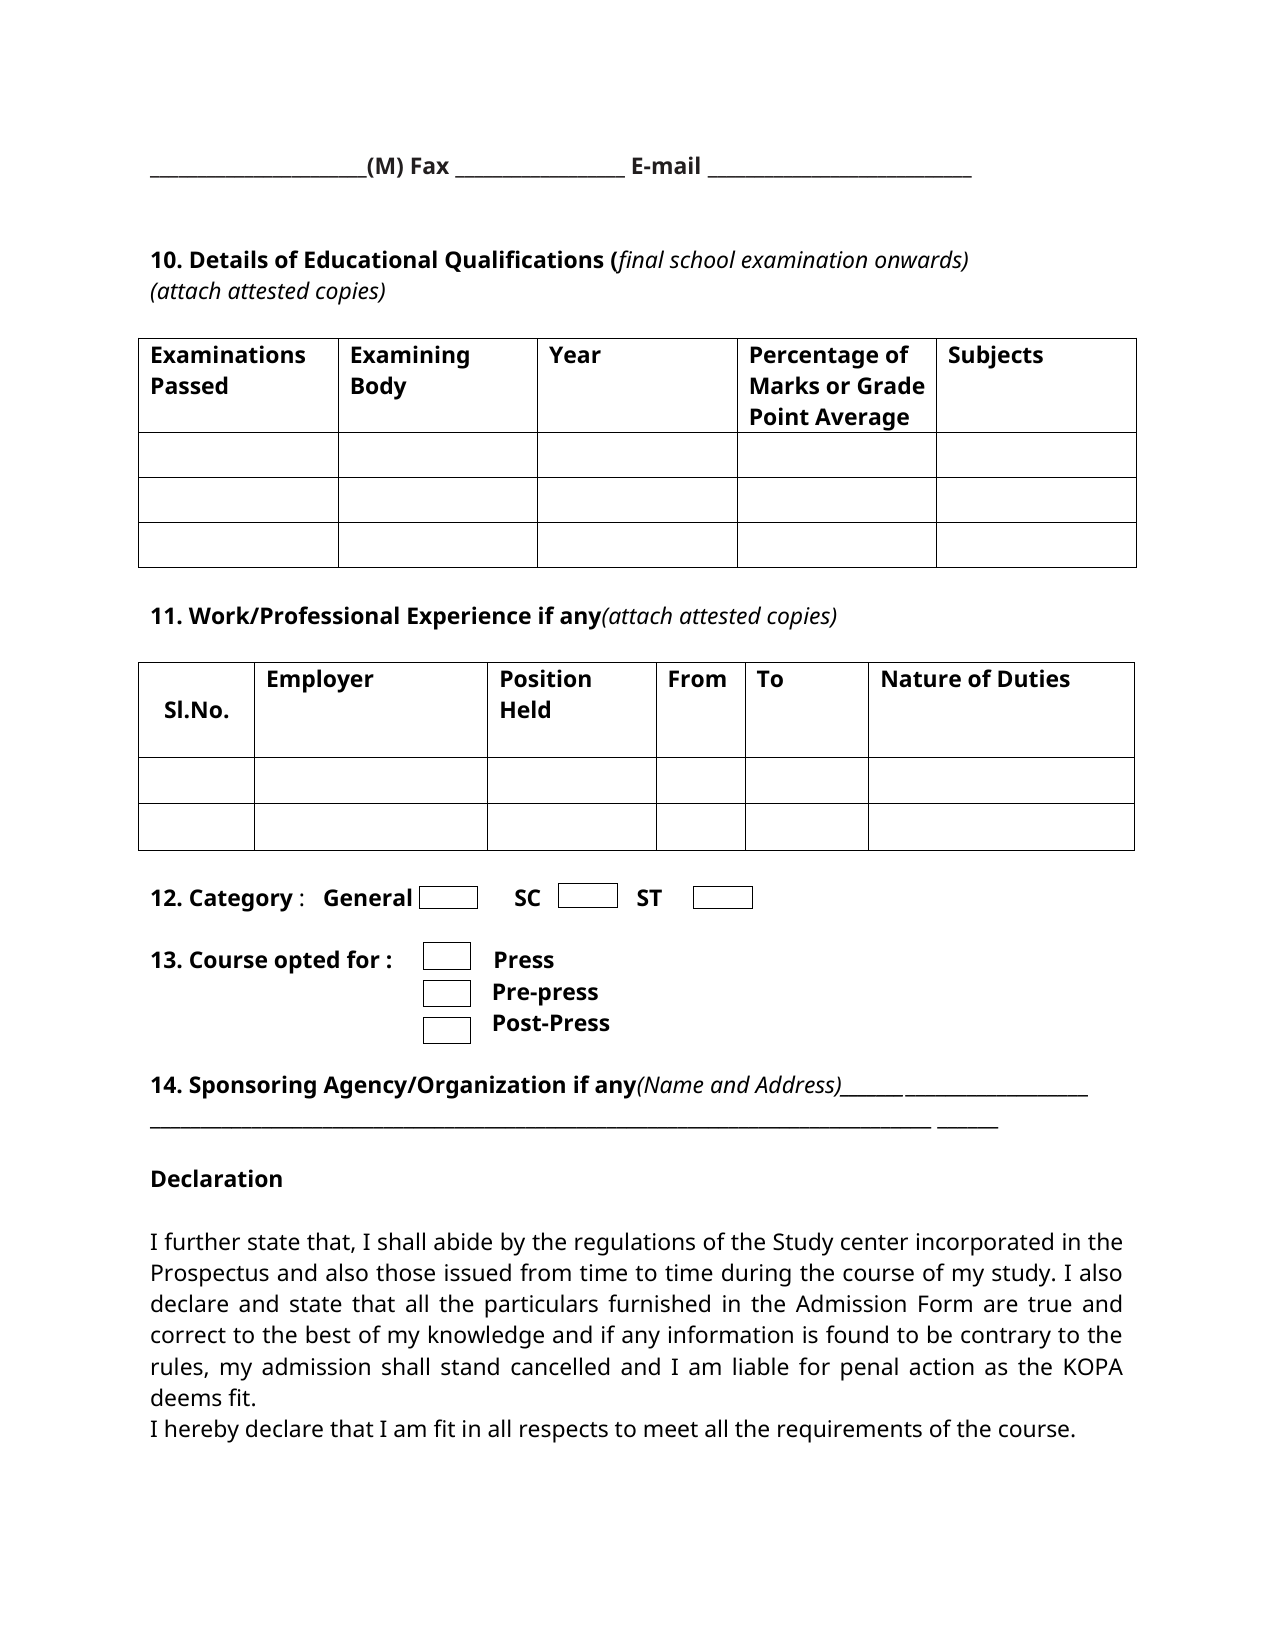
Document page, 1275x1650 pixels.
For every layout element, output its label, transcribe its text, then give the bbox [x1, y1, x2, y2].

table_header Subjects [937, 339, 1136, 432]
table_cell [139, 804, 254, 849]
text 12. Category : General SC ST [150, 882, 1125, 913]
table_cell [255, 804, 487, 849]
text Pre-press [150, 976, 1125, 1007]
text 13. Course opted for : Press [150, 944, 1125, 976]
table_cell [139, 758, 254, 803]
table_cell [937, 523, 1136, 567]
table_header Examining Body [339, 339, 537, 432]
table_header Employer [255, 663, 487, 757]
table_cell [255, 758, 487, 803]
table_cell [869, 804, 1134, 849]
text 14. Sponsoring Agency/Organization if any(Name and Address)_________________________ [150, 1069, 1125, 1101]
table_header To [746, 663, 868, 757]
table_cell [139, 478, 338, 522]
table_header Percentage of Marks or Grade Point Average [738, 339, 936, 432]
table_cell [488, 758, 656, 803]
table_cell [339, 433, 537, 477]
table_cell [139, 523, 338, 567]
table_cell [937, 433, 1136, 477]
text 10. Details of Educational Qualifications (final school examination onwards) [150, 244, 1125, 275]
text I further state that, I shall abide by the regulations of the Study center incorporated in the Prospectus and also those issued from time to time during the course of my study. I also declare and state that all the particulars furnished in the Admission Form are true and correct to the best of my knowledge and if any information is found to be contrary to the rules, my admission shall stand cancelled and I am liable for penal action as the KOPA deems fit. [150, 1226, 1125, 1413]
table_cell [746, 758, 868, 803]
table_cell [937, 478, 1136, 522]
table_header Year [538, 339, 737, 432]
table_cell [738, 478, 936, 522]
table_header From [657, 663, 745, 757]
text Declaration [150, 1163, 1125, 1194]
text I hereby declare that I am fit in all respects to meet all the requirements of the course. [150, 1413, 1125, 1444]
table_cell [488, 804, 656, 849]
table_cell [339, 523, 537, 567]
text _____________________________________________________________________________ ______ [150, 1101, 1125, 1132]
table_header Examinations Passed [139, 339, 338, 432]
text (attach attested copies) [150, 275, 1125, 306]
text 11. Work/Professional Experience if any(attach attested copies) [150, 599, 1125, 631]
table_cell [339, 478, 537, 522]
table_cell [657, 758, 745, 803]
table_cell [746, 804, 868, 849]
text Post-Press [150, 1007, 1125, 1038]
table_cell [538, 478, 737, 522]
table_header Nature of Duties [869, 663, 1134, 757]
table_cell [738, 433, 936, 477]
text _______________________(M) Fax __________________ E-mail ____________________________ [150, 150, 1125, 181]
table_cell [538, 523, 737, 567]
table_cell [657, 804, 745, 849]
table_cell [738, 523, 936, 567]
table_cell [139, 433, 338, 477]
table_header [139, 663, 254, 757]
table_cell [869, 758, 1134, 803]
table_header Position Held [488, 663, 656, 757]
table_cell [538, 433, 737, 477]
